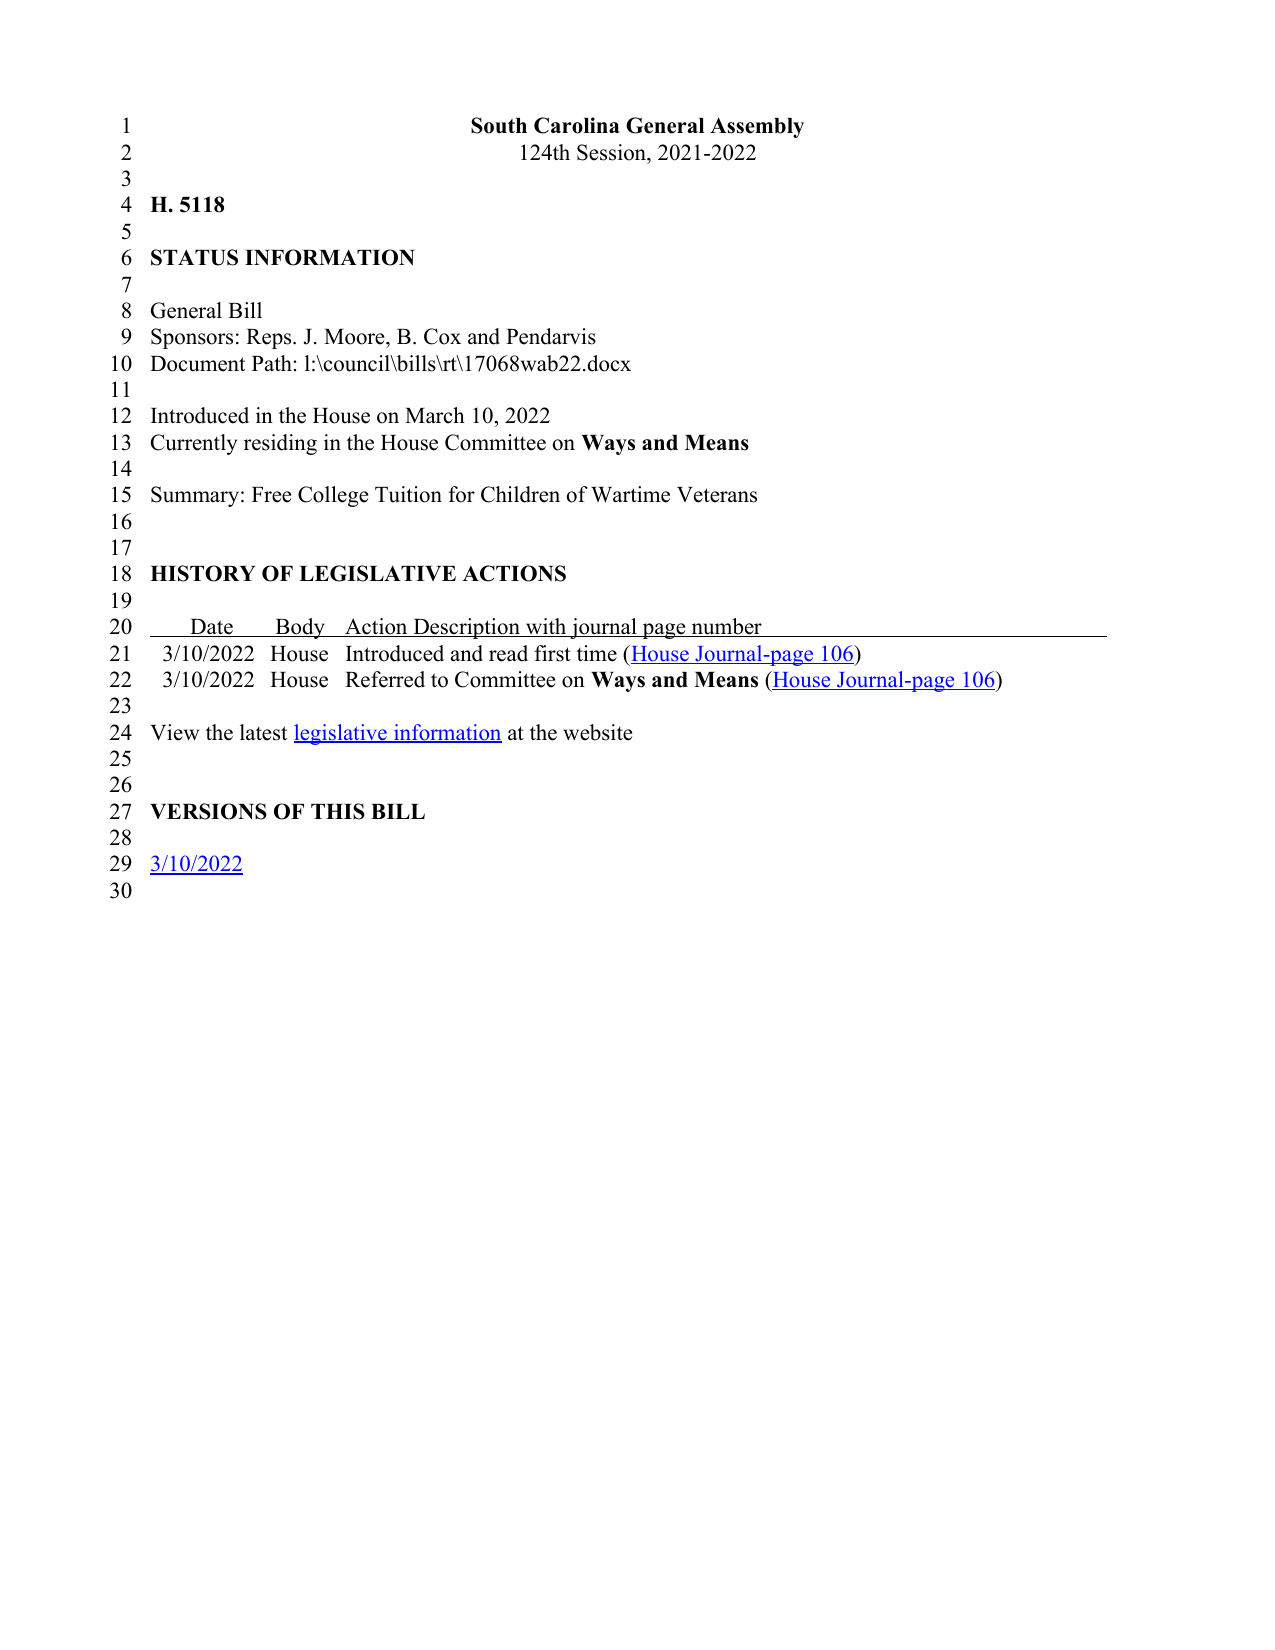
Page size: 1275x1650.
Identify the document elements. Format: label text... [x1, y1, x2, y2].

text VERSIONS OF THIS BILL [150, 798, 1125, 824]
text Currently residing in the House Committee on Ways and Means [150, 429, 1125, 455]
text View the latest legislative information at the website [150, 719, 1125, 745]
text Date Body Action Description with journal page number [150, 613, 1125, 639]
text 3/10/2022 House Referred to Committee on Ways and Means (House Journal-page 106) [150, 666, 1125, 692]
text 3/10/2022 [150, 850, 1125, 877]
text HISTORY OF LEGISLATIVE ACTIONS [150, 561, 1125, 587]
text STATUS INFORMATION [150, 244, 1125, 271]
text Introduced in the House on March 10, 2022 [150, 402, 1125, 429]
text South Carolina General Assembly [150, 112, 1125, 139]
text 3/10/2022 House Introduced and read first time (House Journal-page 106) [150, 639, 1125, 666]
text 124th Session, 2021-2022 [150, 139, 1125, 165]
text Summary: Free College Tuition for Children of Wartime Veterans [150, 481, 1125, 508]
text H. 5118 [150, 192, 1125, 218]
text Document Path: l:\council\bills\rt\17068wab22.docx [150, 350, 1125, 376]
text Sponsors: Reps. J. Moore, B. Cox and Pendarvis [150, 323, 1125, 350]
text General Bill [150, 297, 1125, 323]
